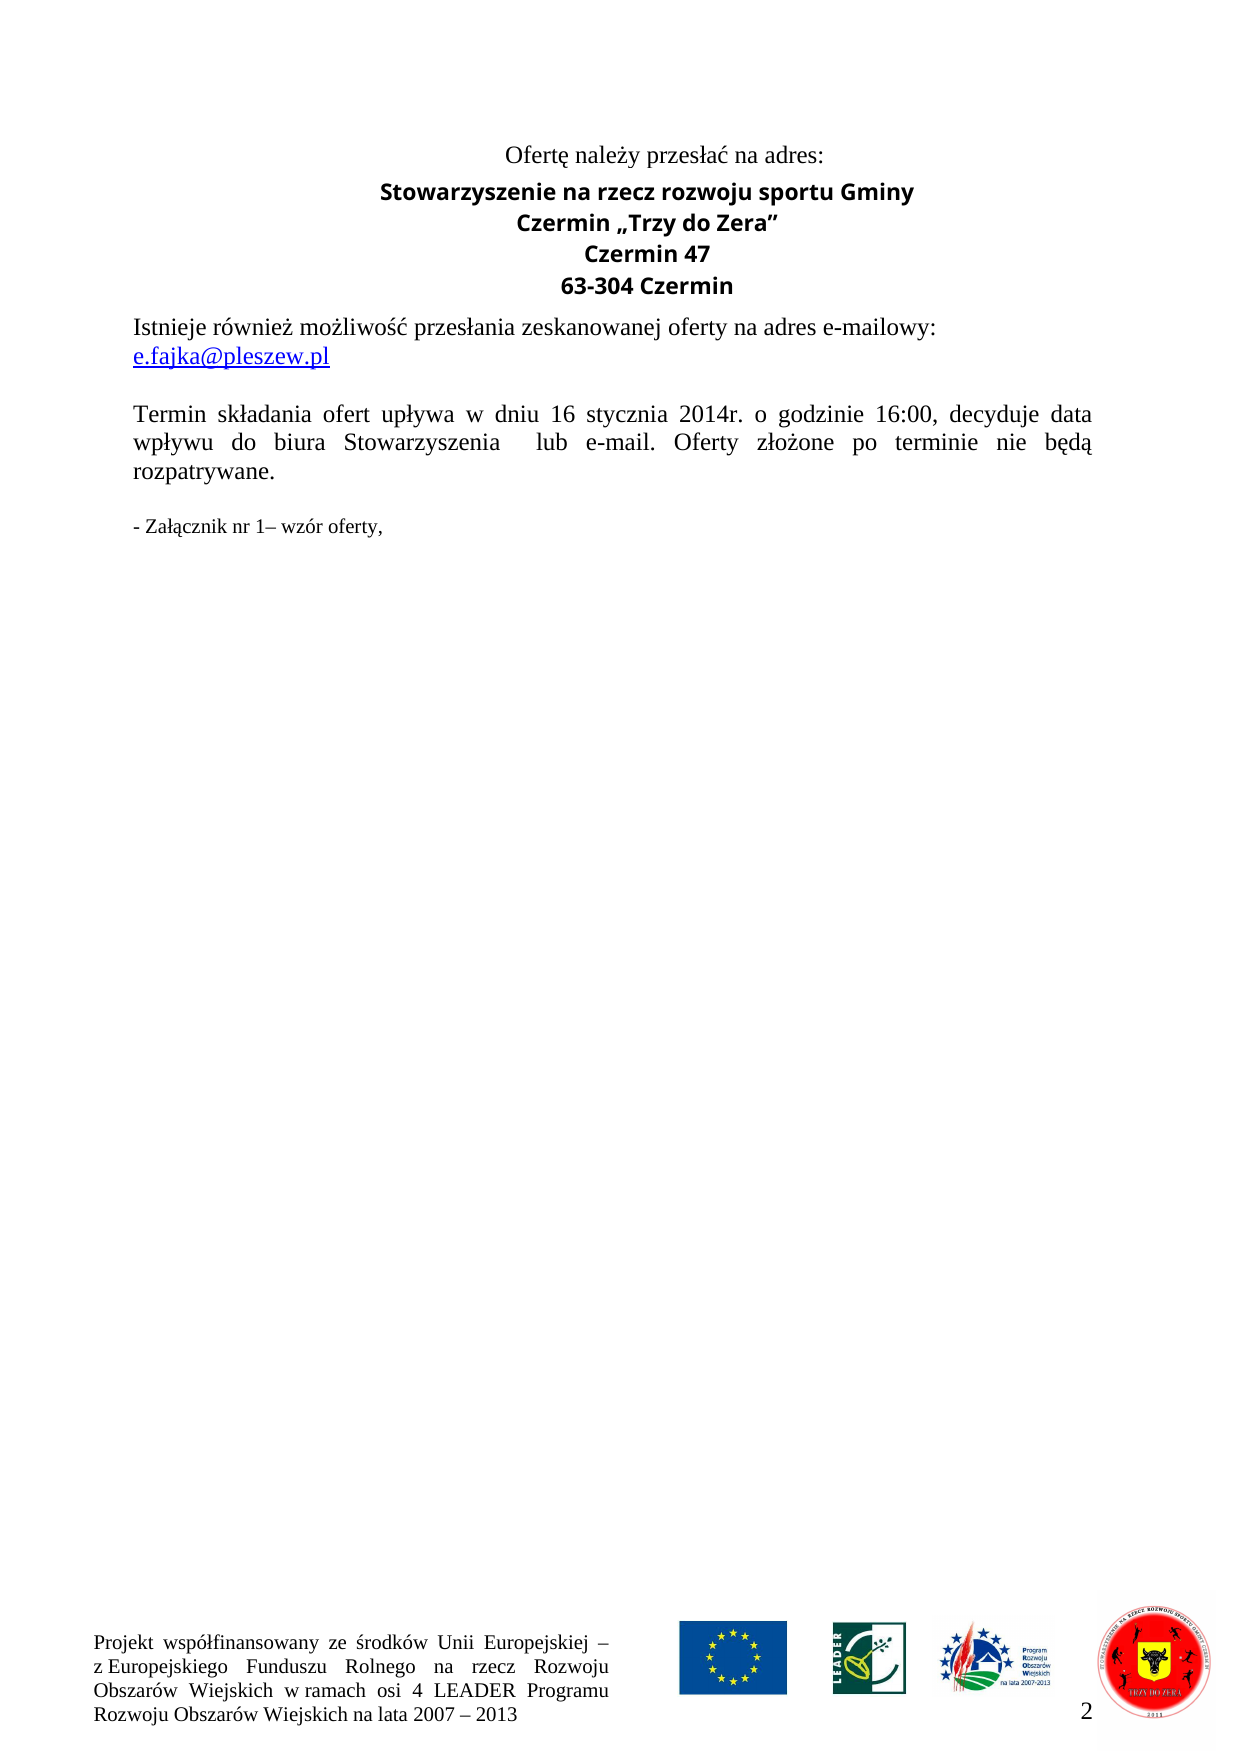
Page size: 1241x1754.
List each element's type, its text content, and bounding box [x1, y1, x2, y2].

text Istnieje również możliwość przesłania zeskanowanej oferty na adres e-mailowy: e.fajka@pleszew.pl [133, 312, 1093, 370]
text Termin składania ofert upływa w dniu 16 stycznia 2014r. o godzinie 16:00, decyduje data wpływu do biura Stowarzyszenia lub e-mail. Oferty złożone po terminie nie będą rozpatrywane. [133, 399, 1093, 485]
text Ofertę należy przesłać na adres: [133, 140, 1093, 169]
picture [677, 1620, 789, 1697]
text - Załącznik nr 1– wzór oferty, [133, 514, 1093, 538]
picture [931, 1615, 1056, 1697]
picture [831, 1621, 907, 1697]
